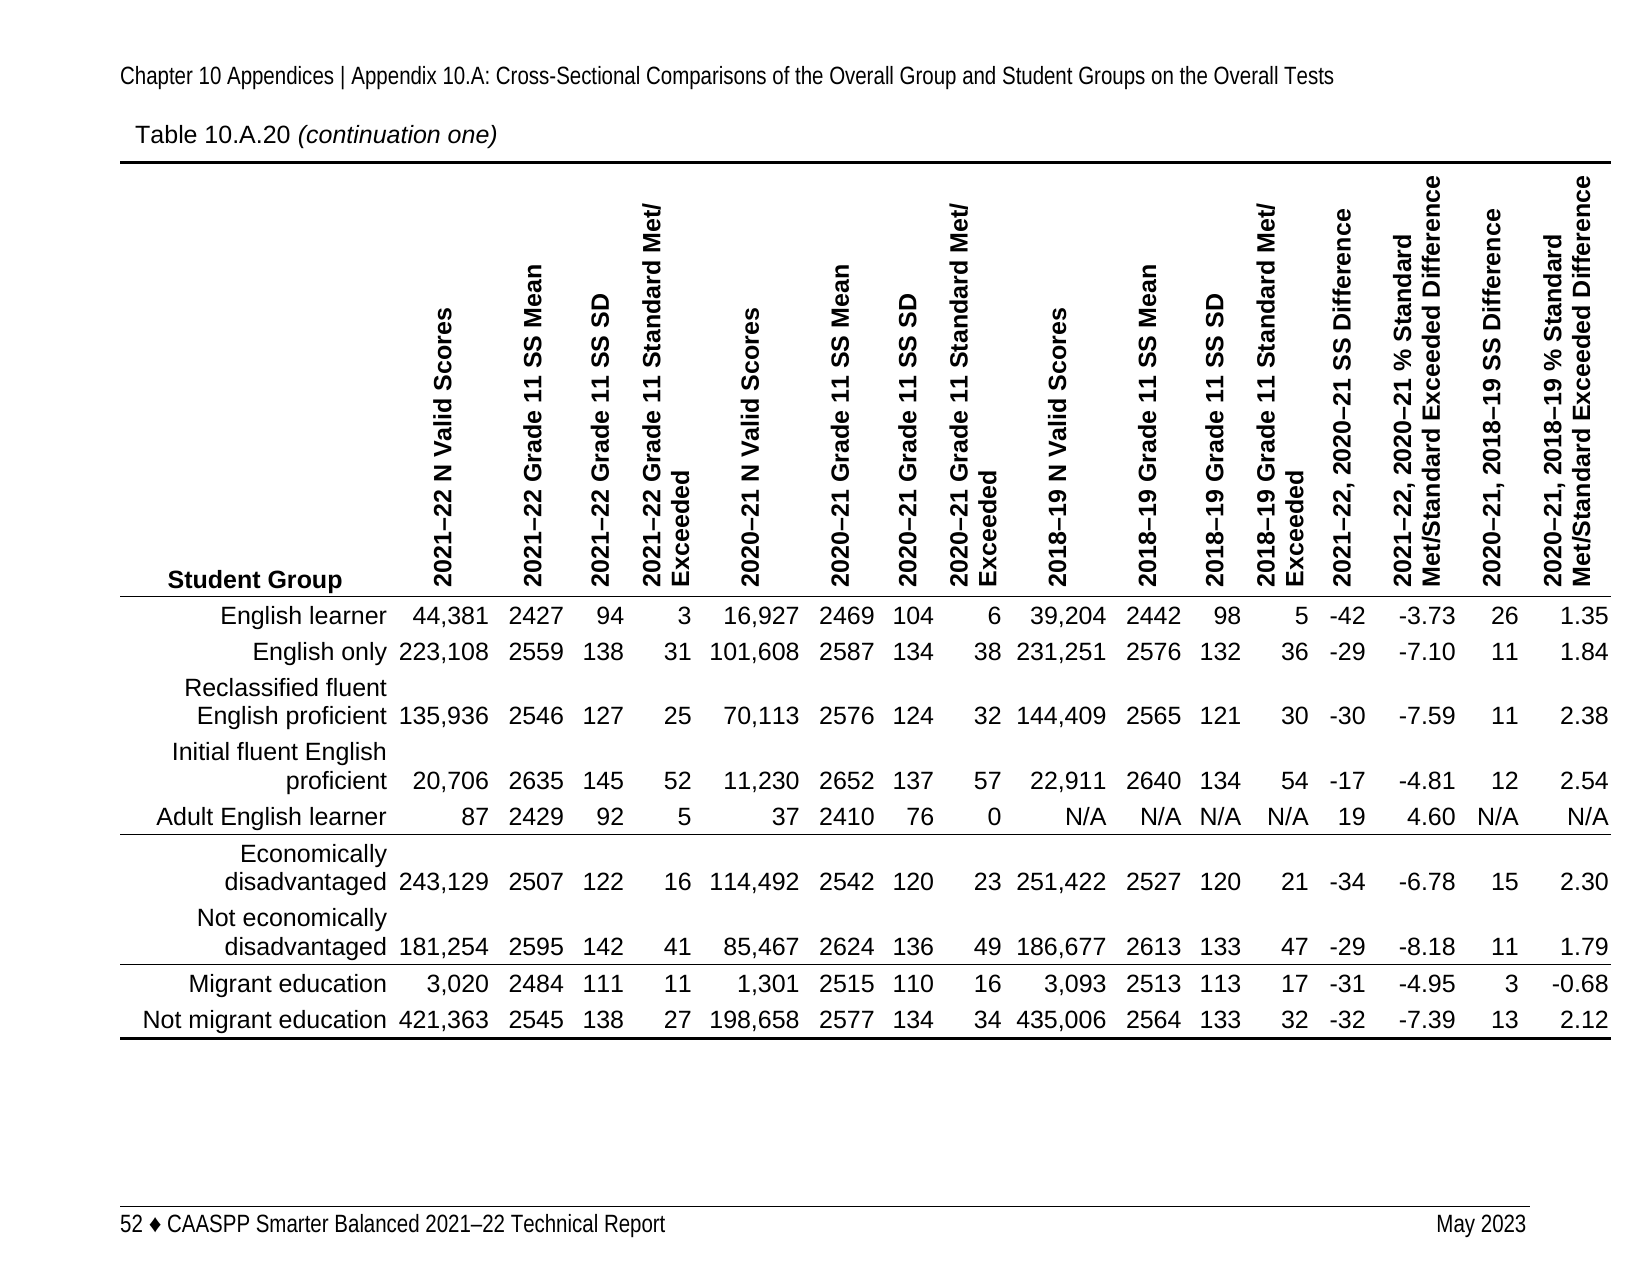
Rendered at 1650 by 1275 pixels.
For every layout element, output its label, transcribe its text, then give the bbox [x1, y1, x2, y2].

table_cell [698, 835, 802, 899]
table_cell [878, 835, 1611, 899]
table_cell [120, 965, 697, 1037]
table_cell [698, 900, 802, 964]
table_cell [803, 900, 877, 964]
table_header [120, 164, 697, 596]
text Table 10.A.20 (continuation one) [135, 120, 1530, 149]
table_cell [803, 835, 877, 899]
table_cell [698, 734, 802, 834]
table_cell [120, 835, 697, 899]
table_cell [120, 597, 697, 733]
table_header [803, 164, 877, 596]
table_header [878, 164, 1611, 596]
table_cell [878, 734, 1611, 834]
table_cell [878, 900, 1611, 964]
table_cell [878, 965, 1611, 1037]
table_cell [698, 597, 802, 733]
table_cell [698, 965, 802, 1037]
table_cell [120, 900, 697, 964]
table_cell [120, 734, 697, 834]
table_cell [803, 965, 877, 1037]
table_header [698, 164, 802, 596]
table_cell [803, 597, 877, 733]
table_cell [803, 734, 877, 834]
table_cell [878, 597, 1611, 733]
